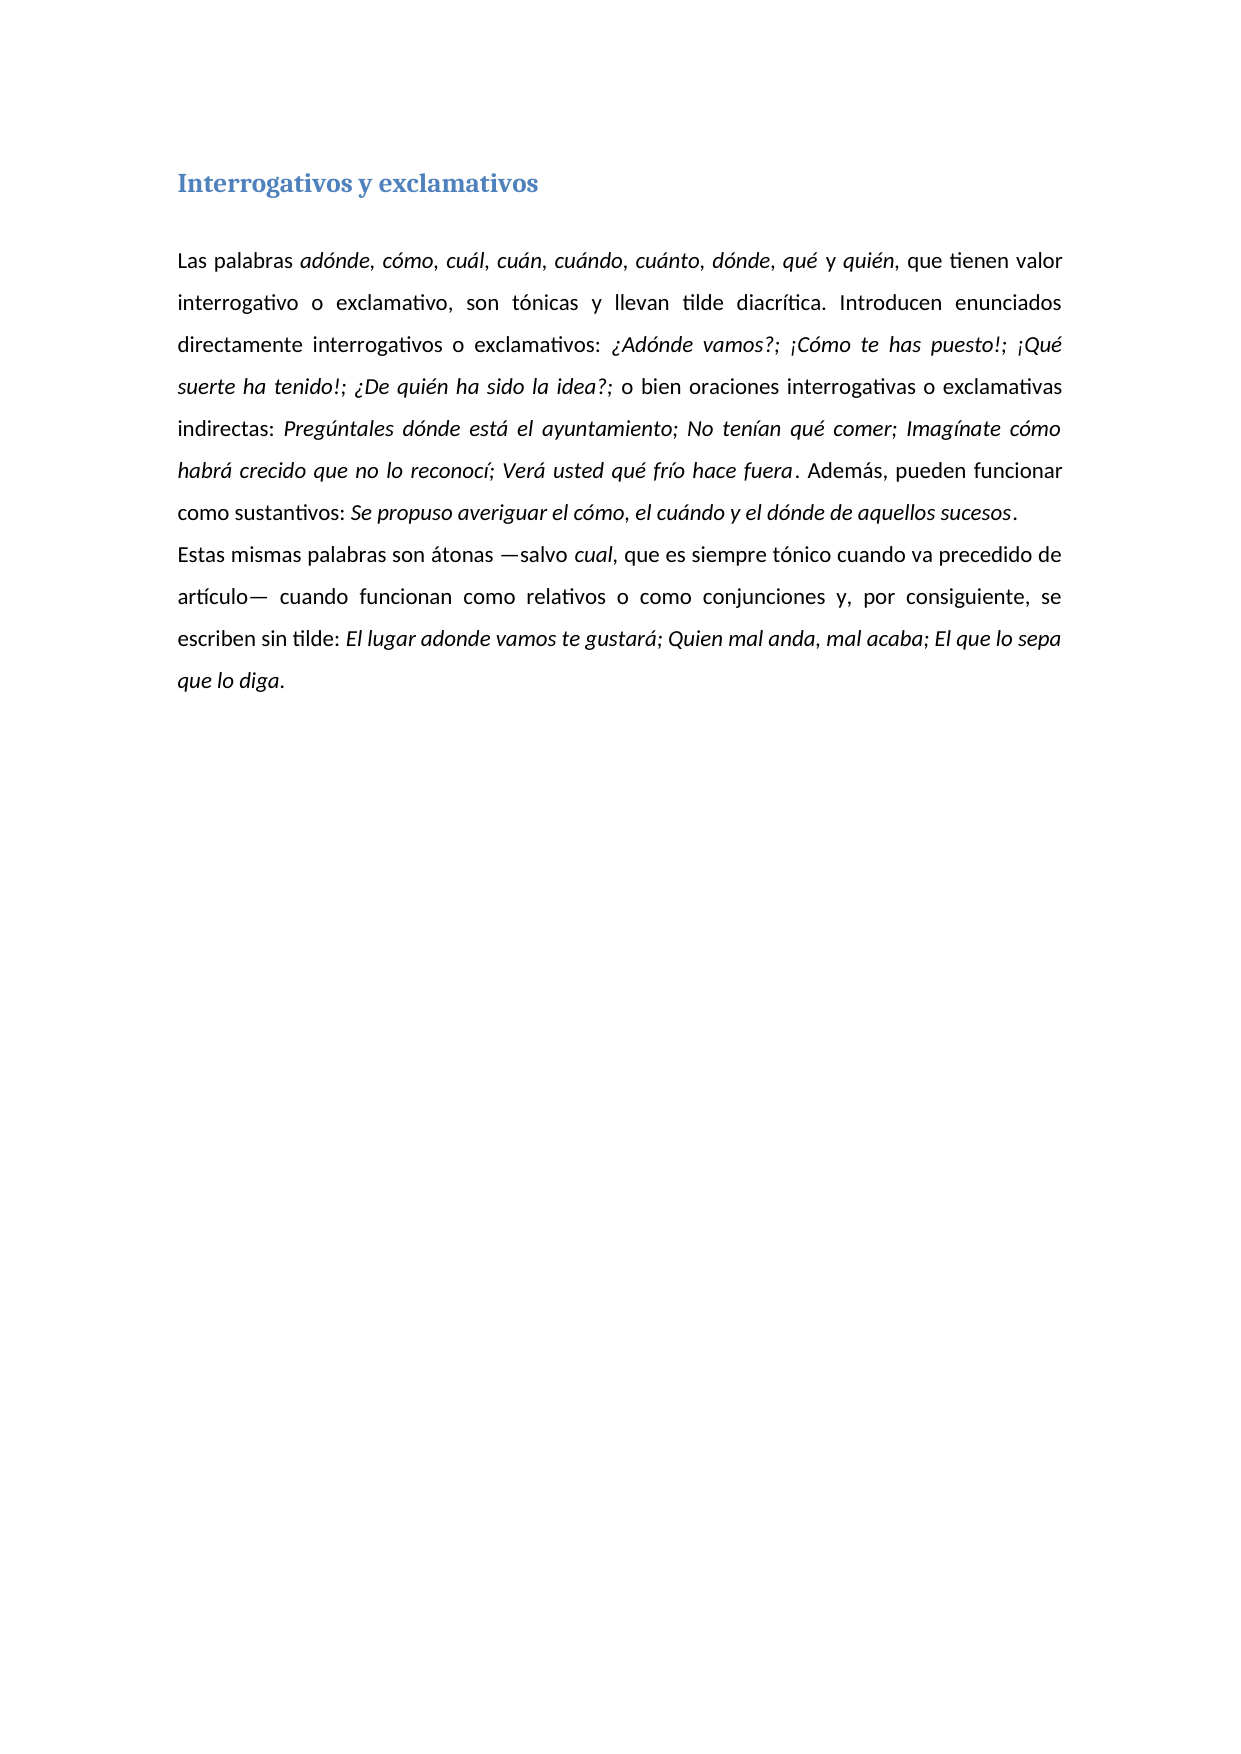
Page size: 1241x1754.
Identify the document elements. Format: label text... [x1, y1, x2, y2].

text Las palabras adónde, cómo, cuál, cuán, cuándo, cuánto, dónde, qué y quién, que tienen valor interrogativo o exclamativo, son tónicas y llevan tilde diacrítica. Introducen enunciados directamente interrogativos o exclamativos: ¿Adónde vamos?; ¡Cómo te has puesto!; ¡Qué suerte ha tenido!; ¿De quién ha sido la idea?; o bien oraciones interrogativas o exclamativas indirectas: Pregúntales dónde está el ayuntamiento; No tenían qué comer; Imagínate cómo habrá crecido que no lo reconocí; Verá usted qué frío hace fuera. Además, pueden funcionar como sustantivos: Se propuso averiguar el cómo, el cuándo y el dónde de aquellos sucesos. [177, 246, 1063, 526]
text Estas mismas palabras son átonas —salvo cual, que es siempre tónico cuando va precedido de artículo— cuando funcionan como relativos o como conjunciones y, por consiguiente, se escriben sin tilde: El lugar adonde vamos te gustará; Quien mal anda, mal acaba; El que lo sepa que lo diga. [177, 540, 1063, 694]
subtitle Interrogativos y exclamativos [177, 168, 1063, 199]
